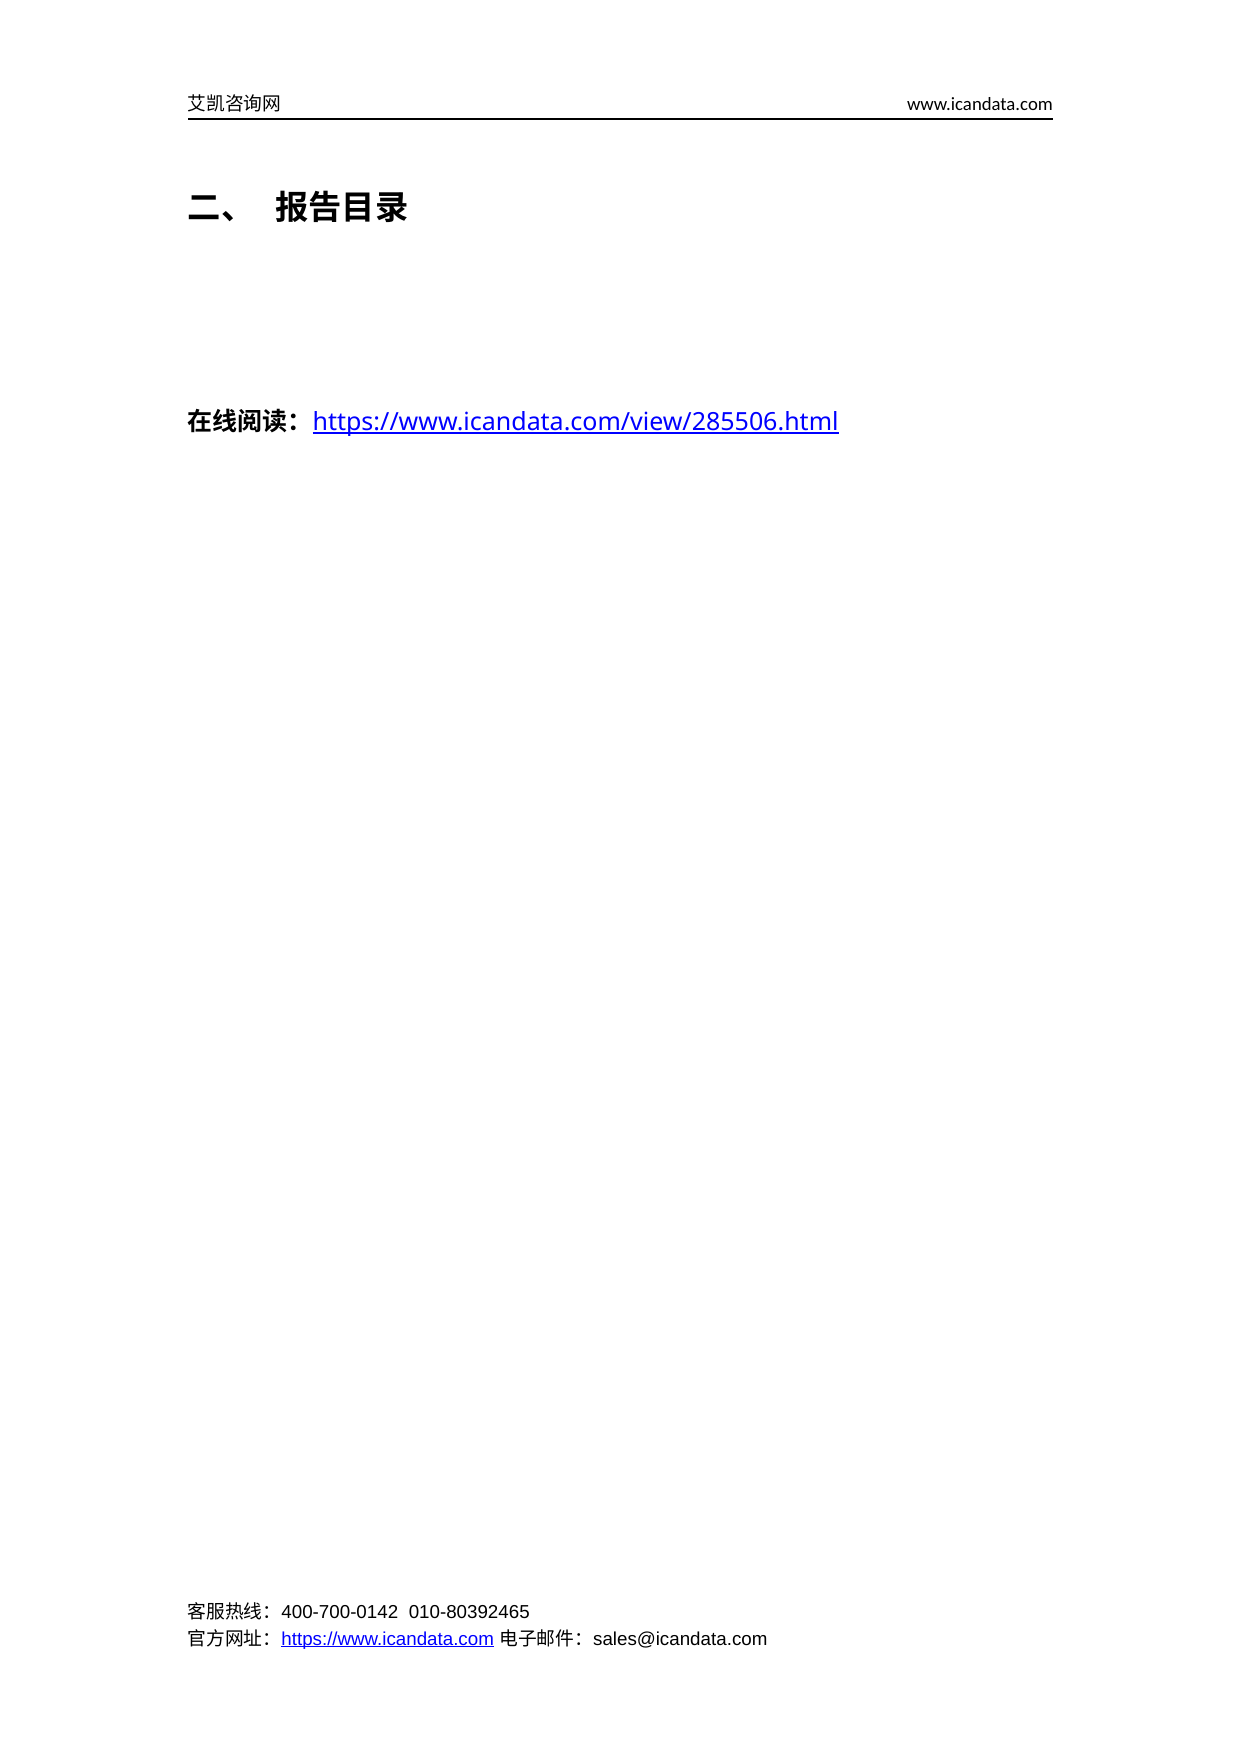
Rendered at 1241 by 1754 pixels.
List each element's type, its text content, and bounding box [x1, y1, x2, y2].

subtitle 报告目录 [187, 172, 1053, 237]
text 在线阅读：https://www.icandata.com/view/285506.html [187, 387, 1053, 452]
